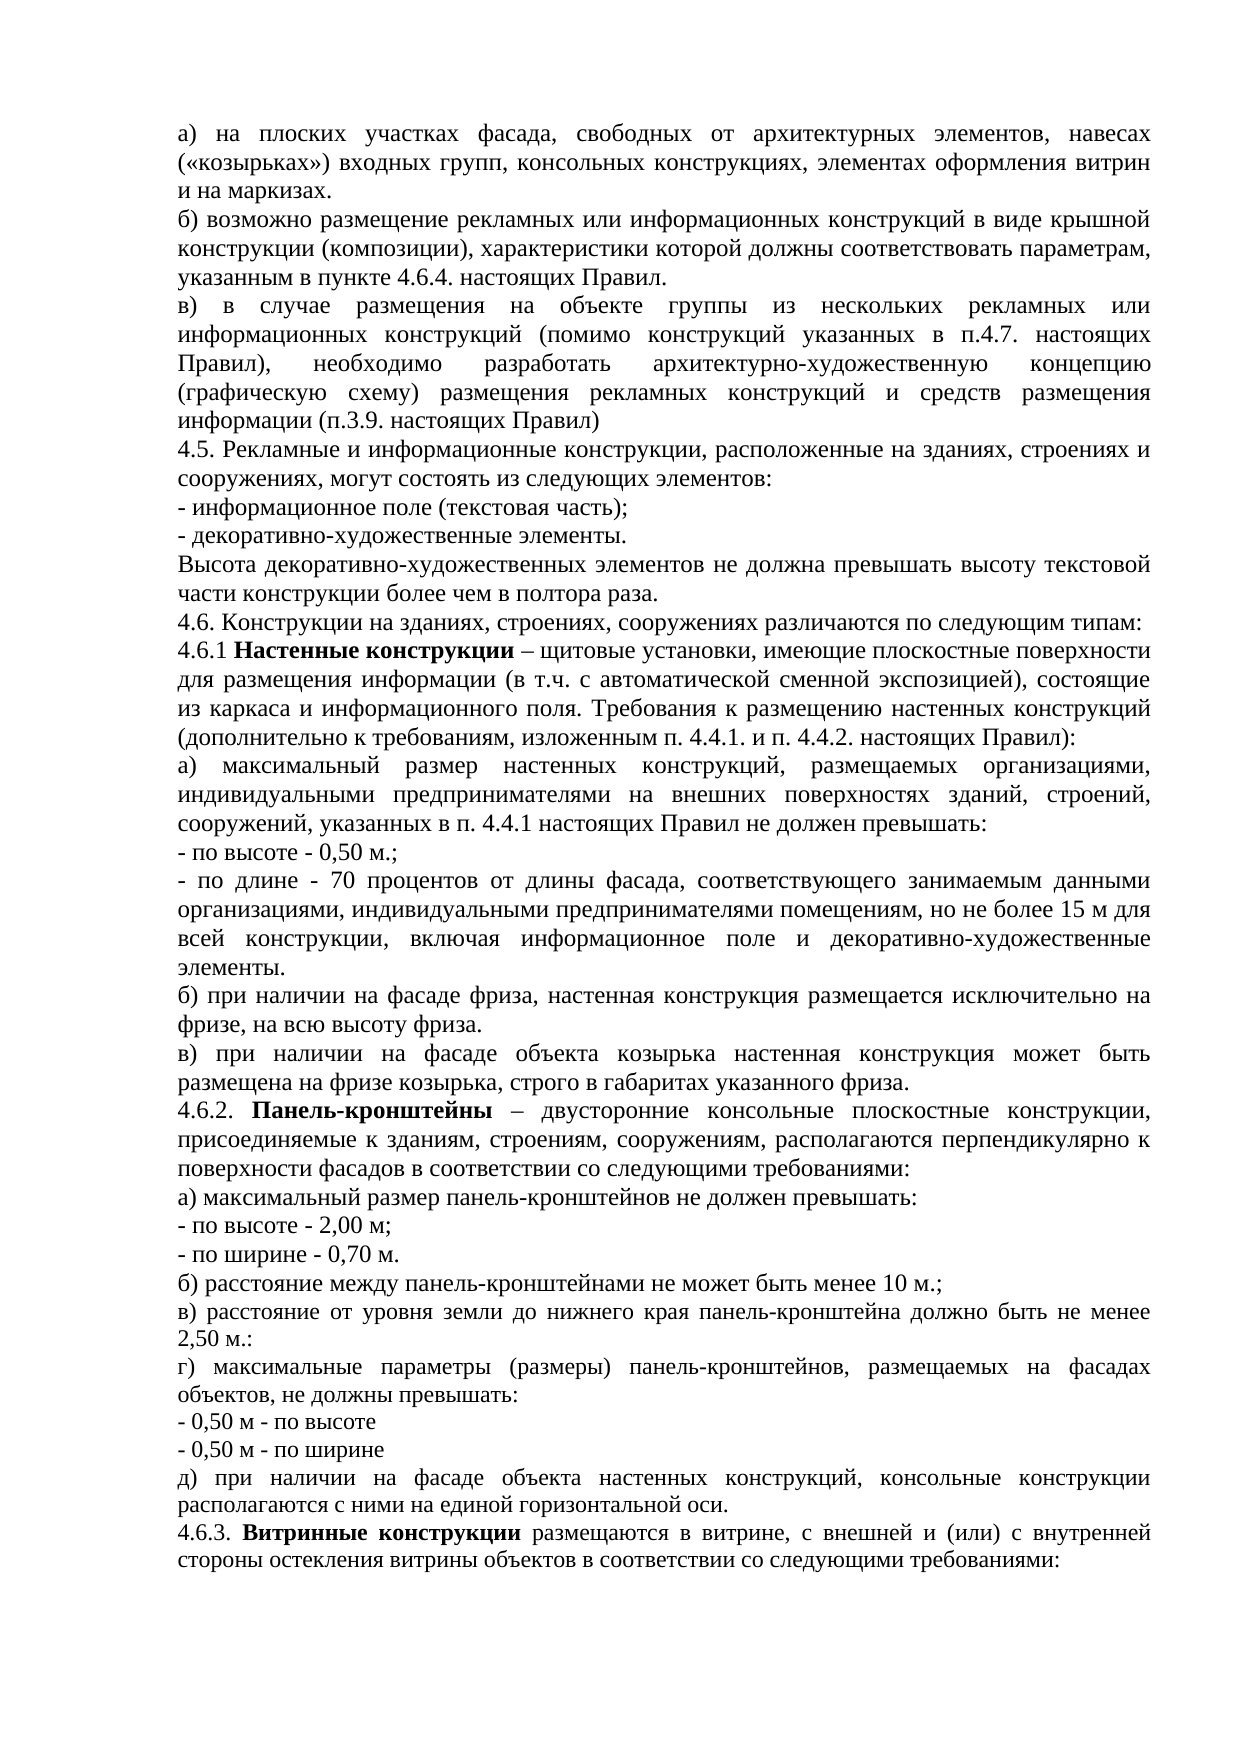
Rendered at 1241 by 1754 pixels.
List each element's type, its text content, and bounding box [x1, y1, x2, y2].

text - декоративно-художественные элементы. [177, 521, 1152, 549]
text в) расстояние от уровня земли до нижнего края панель-кронштейна должно быть не менее 2,50 м.: [177, 1297, 1152, 1352]
text - информационное поле (текстовая часть); [177, 492, 1152, 521]
text 4.6.2. Панель-кронштейны – двусторонние консольные плоскостные конструкции, присоединяемые к зданиям, строениям, сооружениям, располагаются перпендикулярно к поверхности фасадов в соответствии со следующими требованиями: [177, 1096, 1152, 1182]
text а) на плоских участках фасада, свободных от архитектурных элементов, навесах («козырьках») входных групп, консольных конструкциях, элементах оформления витрин и на маркизах. [177, 118, 1152, 204]
text - по высоте - 2,00 м; [177, 1211, 1152, 1239]
text - 0,50 м - по ширине [177, 1435, 1152, 1462]
text в) при наличии на фасаде объекта козырька настенная конструкция может быть размещена на фризе козырька, строго в габаритах указанного фриза. [177, 1038, 1152, 1096]
text 4.6. Конструкции на зданиях, строениях, сооружениях различаются по следующим типам: [177, 607, 1152, 636]
text б) при наличии на фасаде фриза, настенная конструкция размещается исключительно на фризе, на всю высоту фриза. [177, 981, 1152, 1038]
text б) расстояние между панель-кронштейнами не может быть менее 10 м.; [177, 1268, 1152, 1297]
text - по ширине - 0,70 м. [177, 1239, 1152, 1268]
text б) возможно размещение рекламных или информационных конструкций в виде крышной конструкции (композиции), характеристики которой должны соответствовать параметрам, указанным в пункте 4.6.4. настоящих Правил. [177, 204, 1152, 291]
text - по высоте - 0,50 м.; [177, 837, 1152, 866]
text Высота декоративно-художественных элементов не должна превышать высоту текстовой части конструкции более чем в полтора раза. [177, 549, 1152, 607]
text в) в случае размещения на объекте группы из нескольких рекламных или информационных конструкций (помимо конструкций указанных в п.4.7. настоящих Правил), необходимо разработать архитектурно-художественную концепцию (графическую схему) размещения рекламных конструкций и средств размещения информации (п.3.9. настоящих Правил) [177, 291, 1152, 434]
text 4.6.1 Настенные конструкции – щитовые установки, имеющие плоскостные поверхности для размещения информации (в т.ч. с автоматической сменной экспозицией), состоящие из каркаса и информационного поля. Требования к размещению настенных конструкций (дополнительно к требованиям, изложенным п. 4.4.1. и п. 4.4.2. настоящих Правил): [177, 636, 1152, 751]
text г) максимальные параметры (размеры) панель-кронштейнов, размещаемых на фасадах объектов, не должны превышать: [177, 1352, 1152, 1407]
text - 0,50 м - по высоте [177, 1407, 1152, 1435]
text а) максимальный размер панель-кронштейнов не должен превышать: [177, 1182, 1152, 1211]
text 4.6.3. Витринные конструкции размещаются в витрине, с внешней и (или) с внутренней стороны остекления витрины объектов в соответствии со следующими требованиями: [177, 1518, 1152, 1573]
text - по длине - 70 процентов от длины фасада, соответствующего занимаемым данными организациями, индивидуальными предпринимателями помещениям, но не более 15 м для всей конструкции, включая информационное поле и декоративно-художественные элементы. [177, 866, 1152, 981]
text д) при наличии на фасаде объекта настенных конструкций, консольные конструкции располагаются с ними на единой горизонтальной оси. [177, 1462, 1152, 1518]
text 4.5. Рекламные и информационные конструкции, расположенные на зданиях, строениях и сооружениях, могут состоять из следующих элементов: [177, 434, 1152, 492]
text а) максимальный размер настенных конструкций, размещаемых организациями, индивидуальными предпринимателями на внешних поверхностях зданий, строений, сооружений, указанных в п. 4.4.1 настоящих Правил не должен превышать: [177, 751, 1152, 837]
